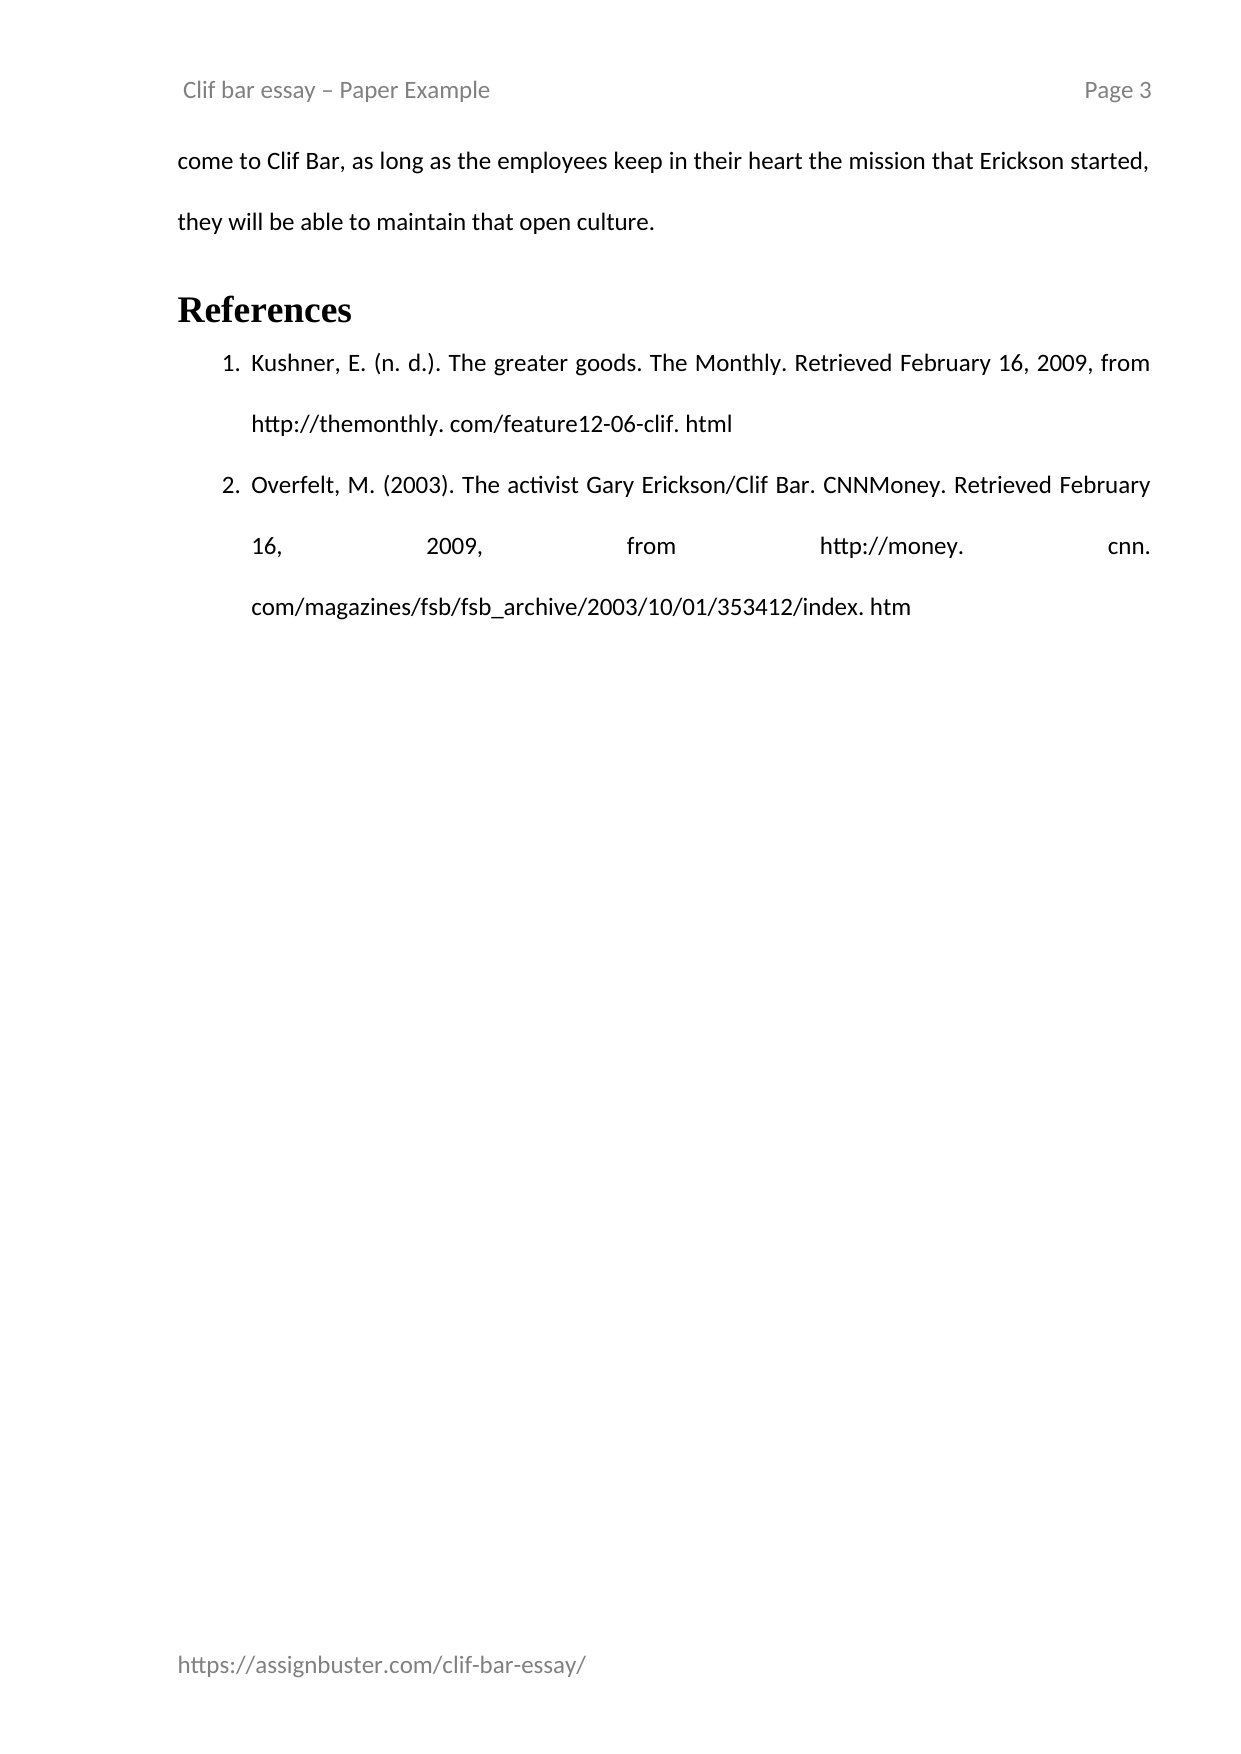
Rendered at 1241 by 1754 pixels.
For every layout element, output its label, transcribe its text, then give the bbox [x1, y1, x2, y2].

list Overfelt, M. (2003). The activist Gary Erickson/Clif Bar. CNNMoney. Retrieved February 16, 2009, from http://money. cnn. com/magazines/fsb/fsb_archive/2003/10/01/353412/index. htm [222, 469, 1152, 622]
subtitle References [177, 288, 1152, 331]
list Kushner, E. (n. d.). The greater goods. The Monthly. Retrieved February 16, 2009, from http://themonthly. com/feature12-06-clif. html [222, 347, 1152, 438]
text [177, 145, 1152, 237]
